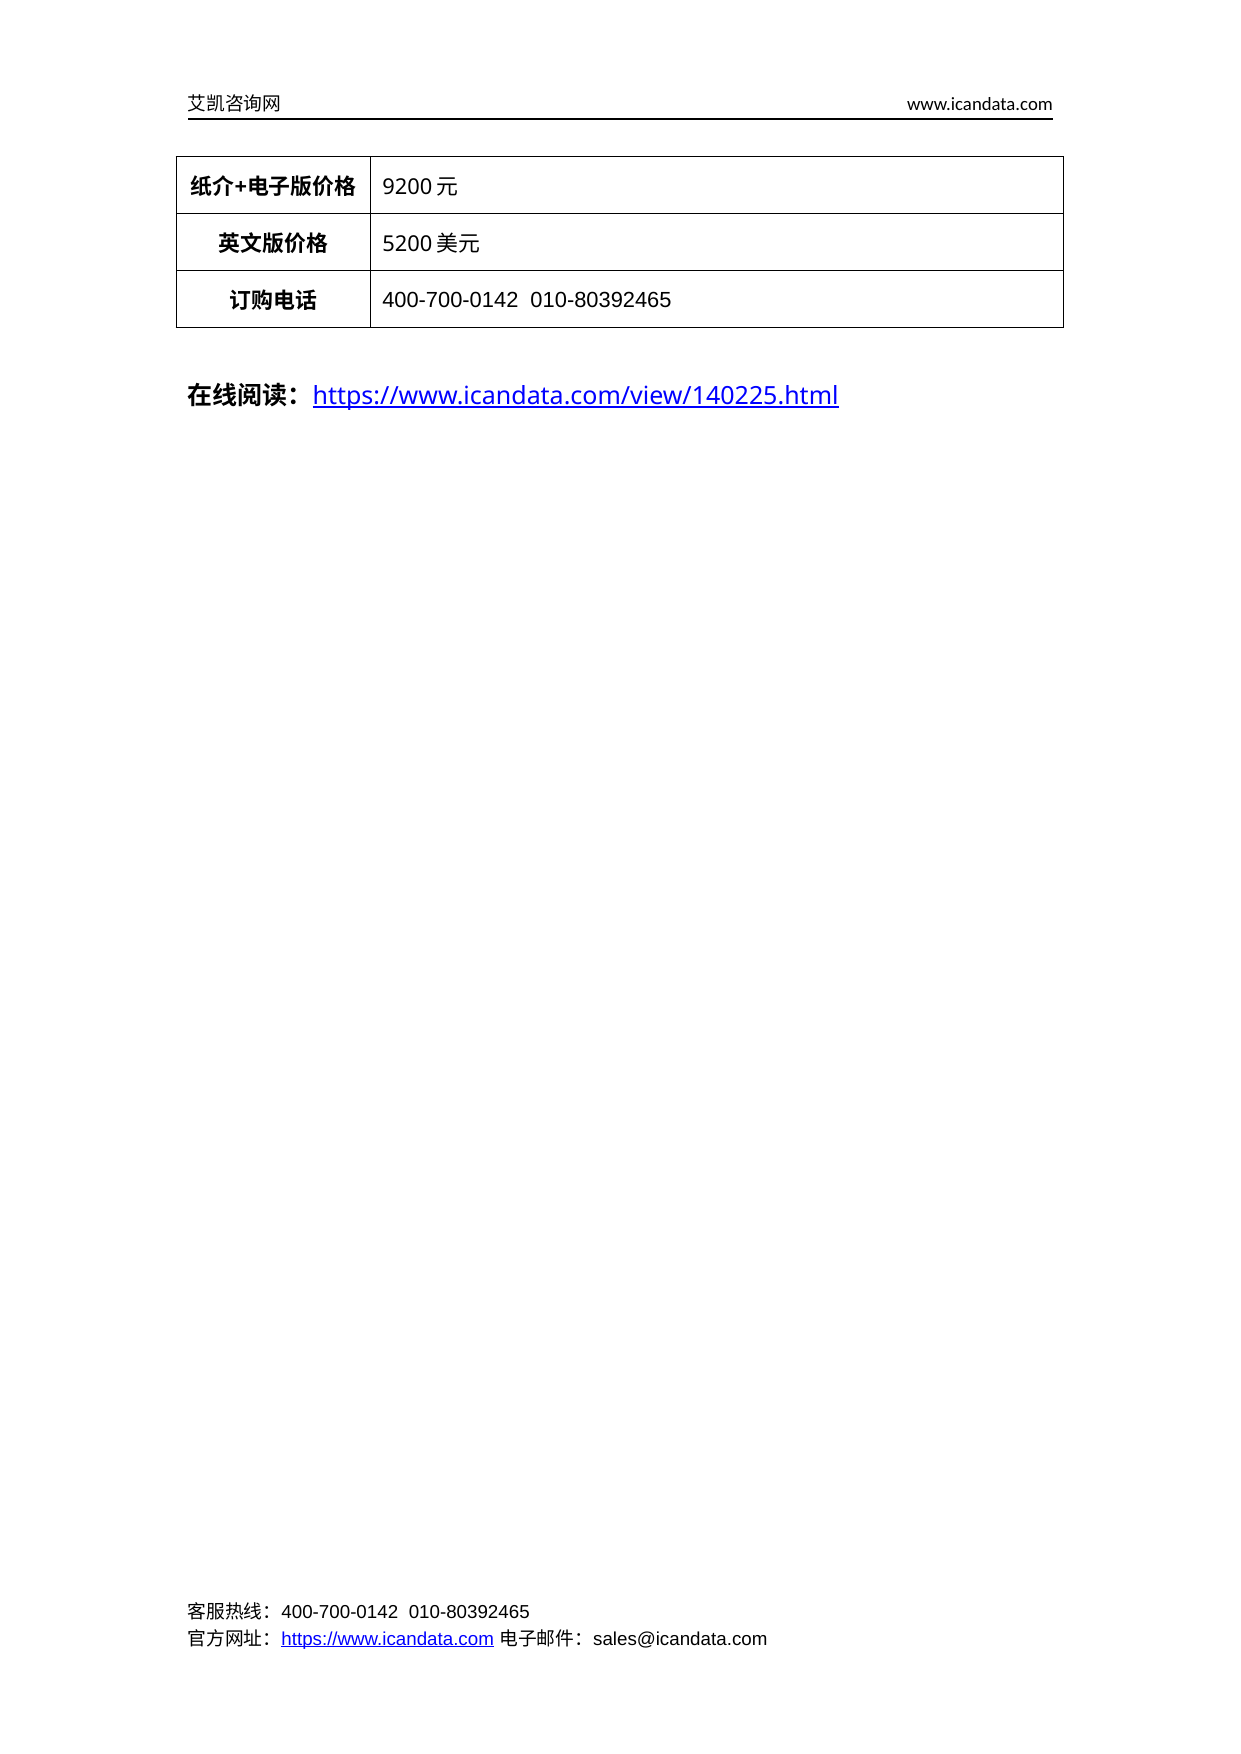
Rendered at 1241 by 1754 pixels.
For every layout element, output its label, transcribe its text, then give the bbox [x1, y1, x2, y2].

table_cell 5200美元 [371, 214, 1063, 270]
table_cell 订购电话 [177, 271, 370, 327]
text 在线阅读：https://www.icandata.com/view/140225.html [187, 361, 1053, 426]
table_cell 400-700-0142 010-80392465 [371, 271, 1063, 327]
table_cell 纸介+电子版价格 [177, 157, 370, 213]
table_cell 9200元 [371, 157, 1063, 213]
table_cell 英文版价格 [177, 214, 370, 270]
